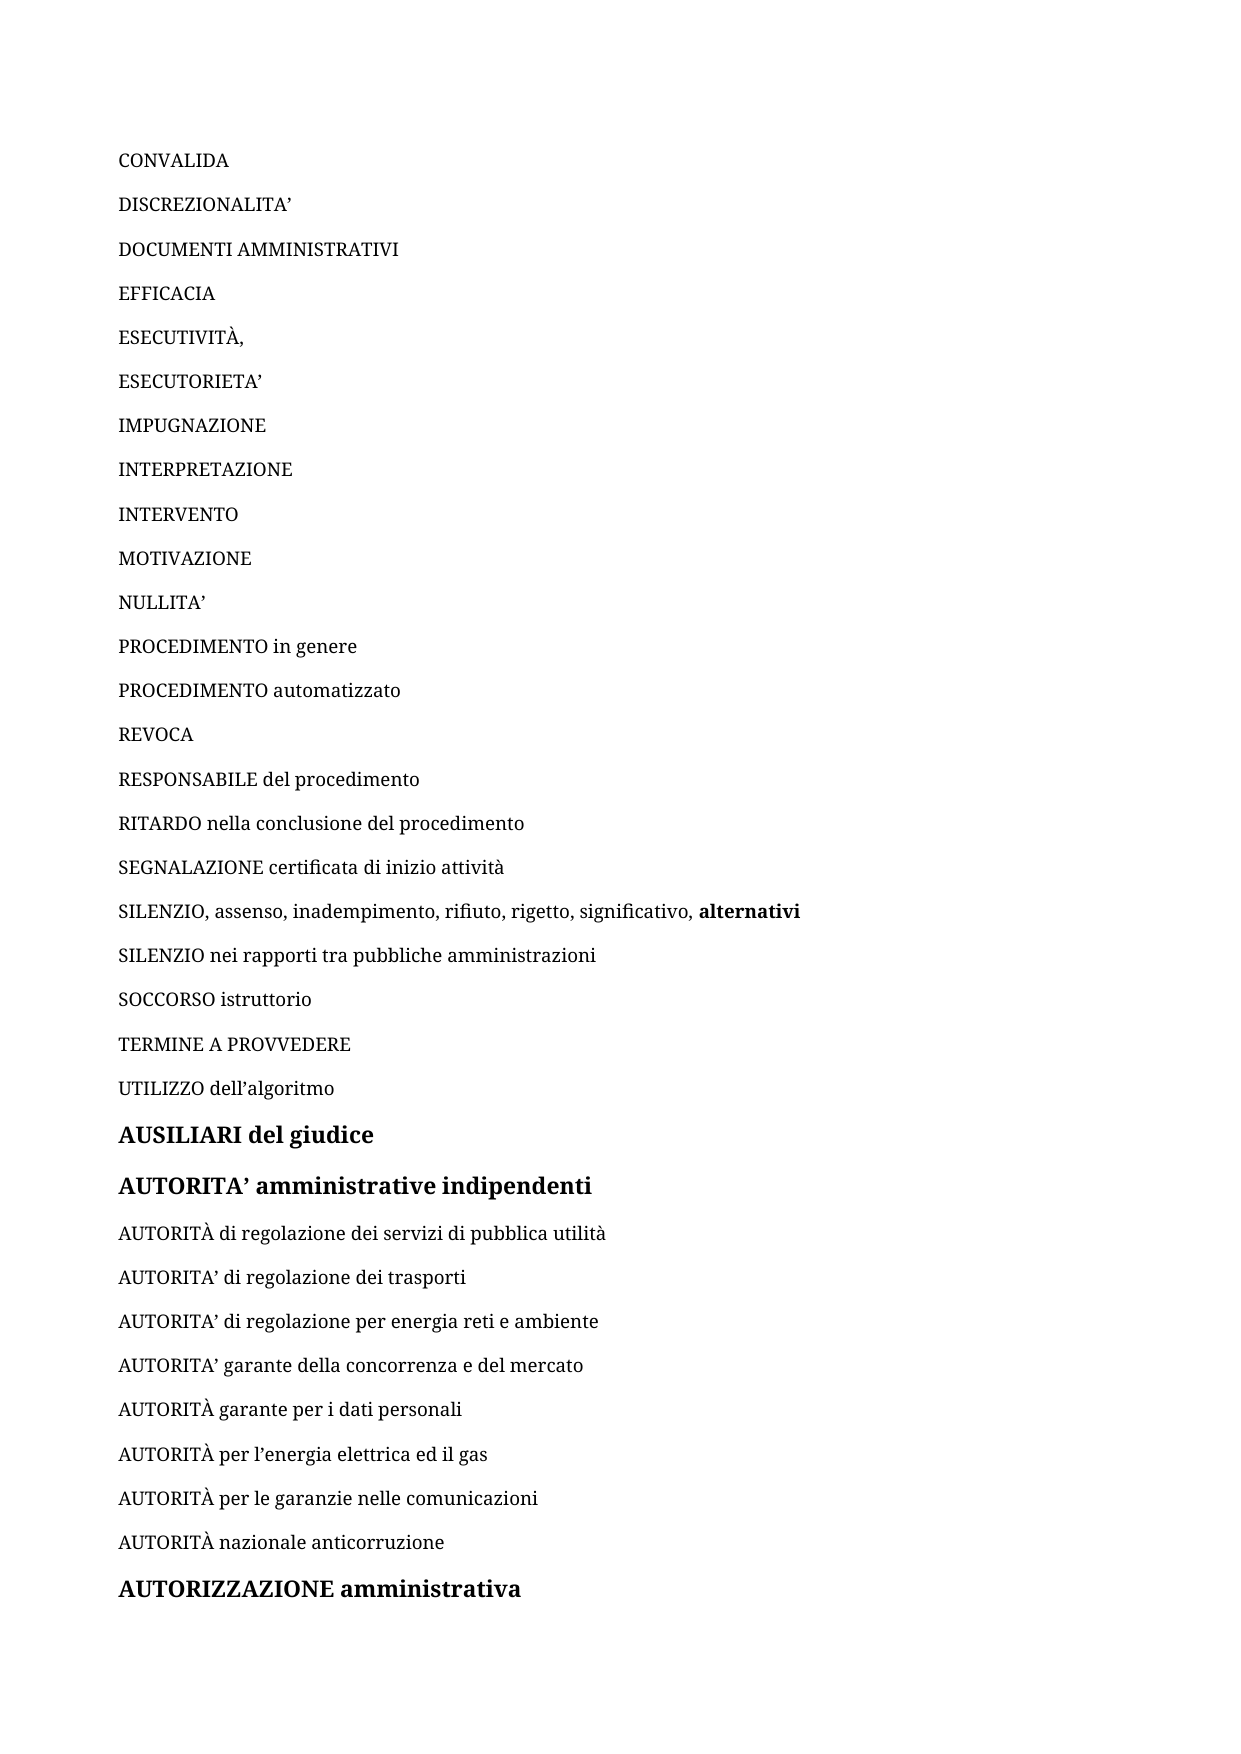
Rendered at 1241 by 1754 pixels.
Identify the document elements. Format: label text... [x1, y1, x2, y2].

text SILENZIO, assenso, inadempimento, rifiuto, rigetto, significativo, alternativi [118, 898, 1122, 924]
text DISCREZIONALITA’ [118, 192, 1122, 217]
text RITARDO nella conclusione del procedimento [118, 810, 1122, 836]
text AUTORITÀ nazionale anticorruzione [118, 1529, 1122, 1555]
text PROCEDIMENTO automatizzato [118, 678, 1122, 703]
text RESPONSABILE del procedimento [118, 766, 1122, 791]
text NULLITA’ [118, 589, 1122, 615]
text ESECUTORIETA’ [118, 368, 1122, 394]
text INTERPRETAZIONE [118, 457, 1122, 482]
text AUTORITA’ garante della concorrenza e del mercato [118, 1353, 1122, 1378]
text DOCUMENTI AMMINISTRATIVI [118, 236, 1122, 261]
text ESECUTIVITÀ, [118, 324, 1122, 350]
text UTILIZZO dell’algoritmo [118, 1075, 1122, 1101]
text SILENZIO nei rapporti tra pubbliche amministrazioni [118, 943, 1122, 968]
text CONVALIDA [118, 148, 1122, 173]
text MOTIVAZIONE [118, 545, 1122, 571]
text AUTORITA’ di regolazione dei trasporti [118, 1264, 1122, 1290]
text AUTORITA’ amministrative indipendenti [118, 1170, 1122, 1201]
text TERMINE A PROVVEDERE [118, 1031, 1122, 1056]
text EFFICACIA [118, 280, 1122, 306]
text AUSILIARI del giudice [118, 1119, 1122, 1151]
text PROCEDIMENTO in genere [118, 633, 1122, 659]
text IMPUGNAZIONE [118, 413, 1122, 438]
text INTERVENTO [118, 501, 1122, 526]
text AUTORITÀ per l’energia elettrica ed il gas [118, 1441, 1122, 1466]
text SOCCORSO istruttorio [118, 987, 1122, 1012]
text REVOCA [118, 722, 1122, 747]
text AUTORITÀ per le garanzie nelle comunicazioni [118, 1485, 1122, 1511]
text AUTORITA’ di regolazione per energia reti e ambiente [118, 1308, 1122, 1334]
text AUTORITÀ di regolazione dei servizi di pubblica utilità [118, 1220, 1122, 1246]
text AUTORITÀ garante per i dati personali [118, 1397, 1122, 1422]
text SEGNALAZIONE certificata di inizio attività [118, 854, 1122, 880]
text AUTORIZZAZIONE amministrativa [118, 1573, 1122, 1605]
